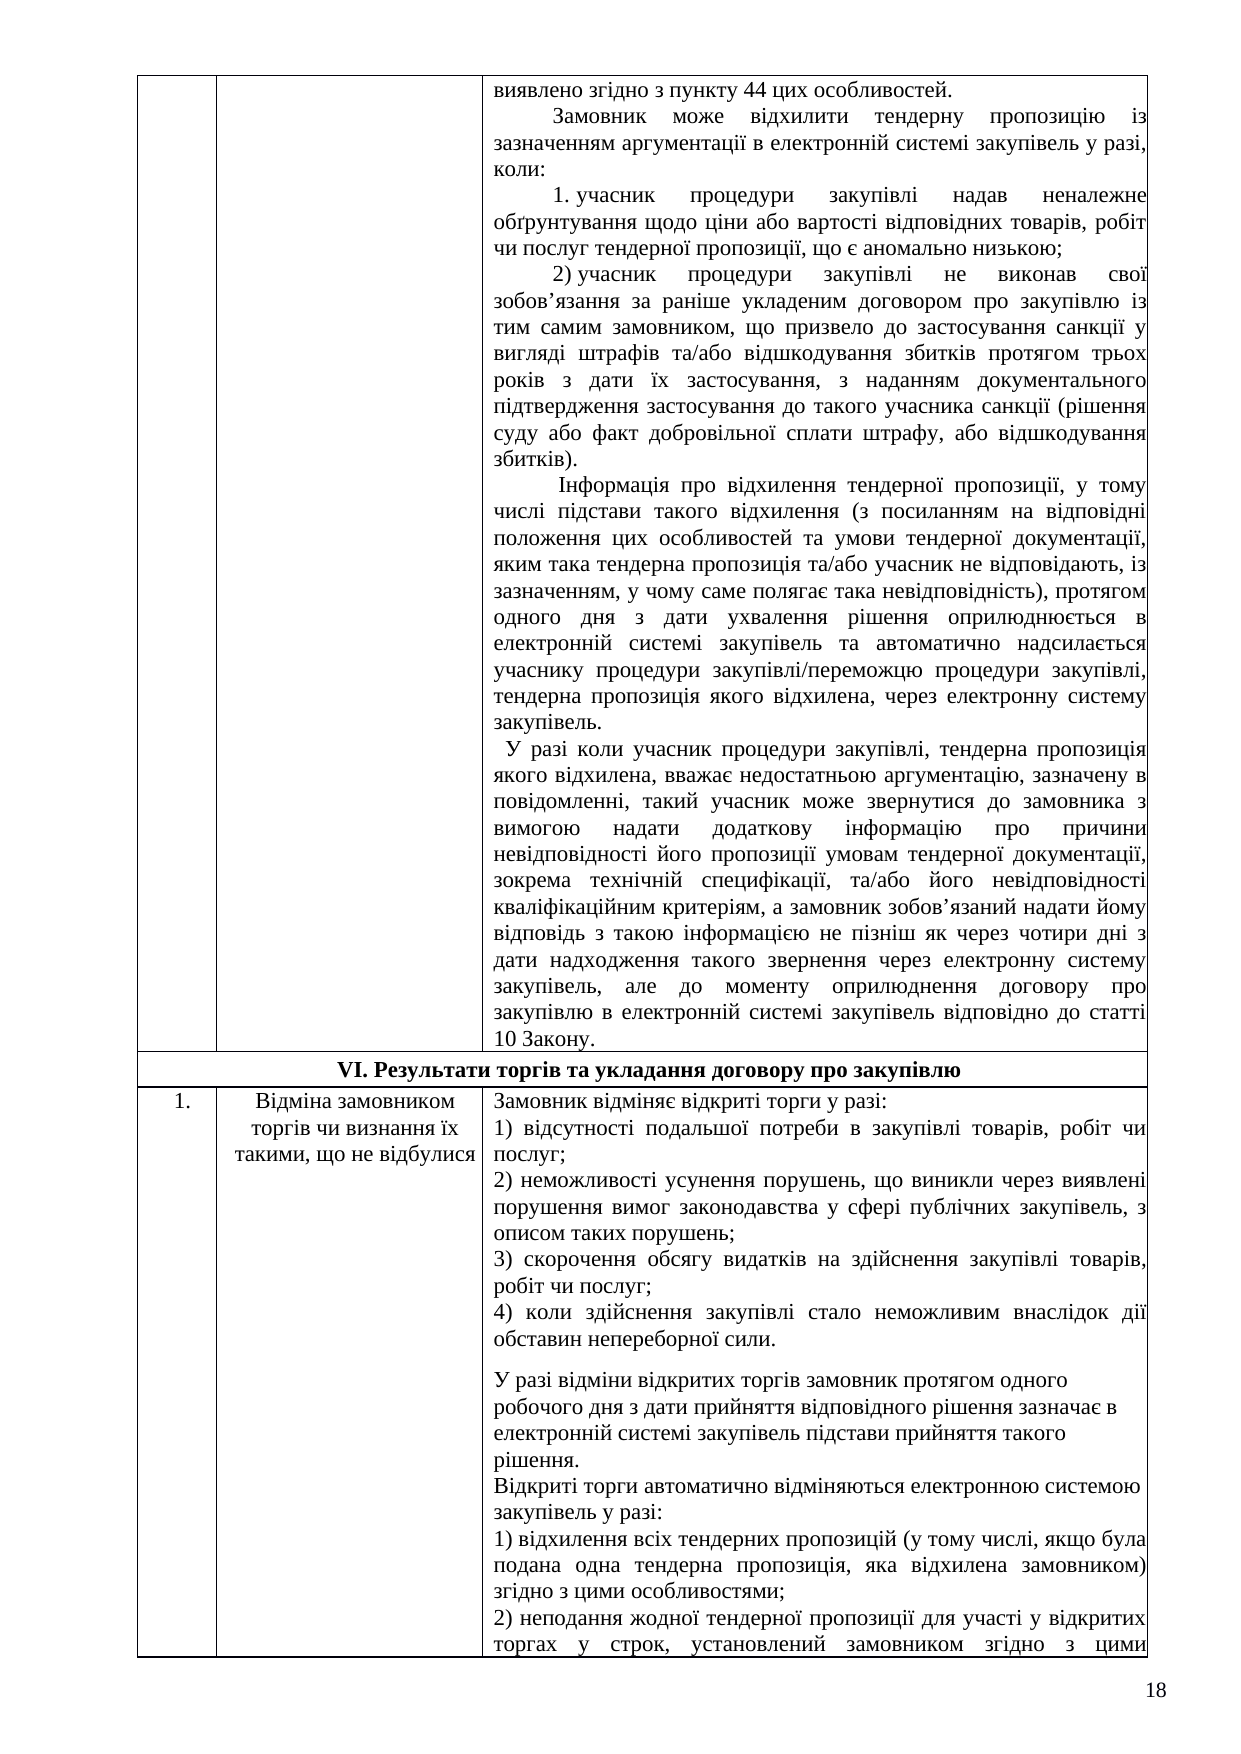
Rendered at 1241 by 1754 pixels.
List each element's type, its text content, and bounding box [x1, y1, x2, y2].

table_cell 3 [138, 76, 216, 1051]
table_cell 1. [138, 1088, 216, 1656]
table_cell VІ. Результати торгів та укладання договору про закупівлю [138, 1052, 1147, 1086]
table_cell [483, 1088, 1147, 1656]
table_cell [217, 76, 482, 1051]
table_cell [483, 76, 1147, 1051]
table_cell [217, 1088, 482, 1656]
